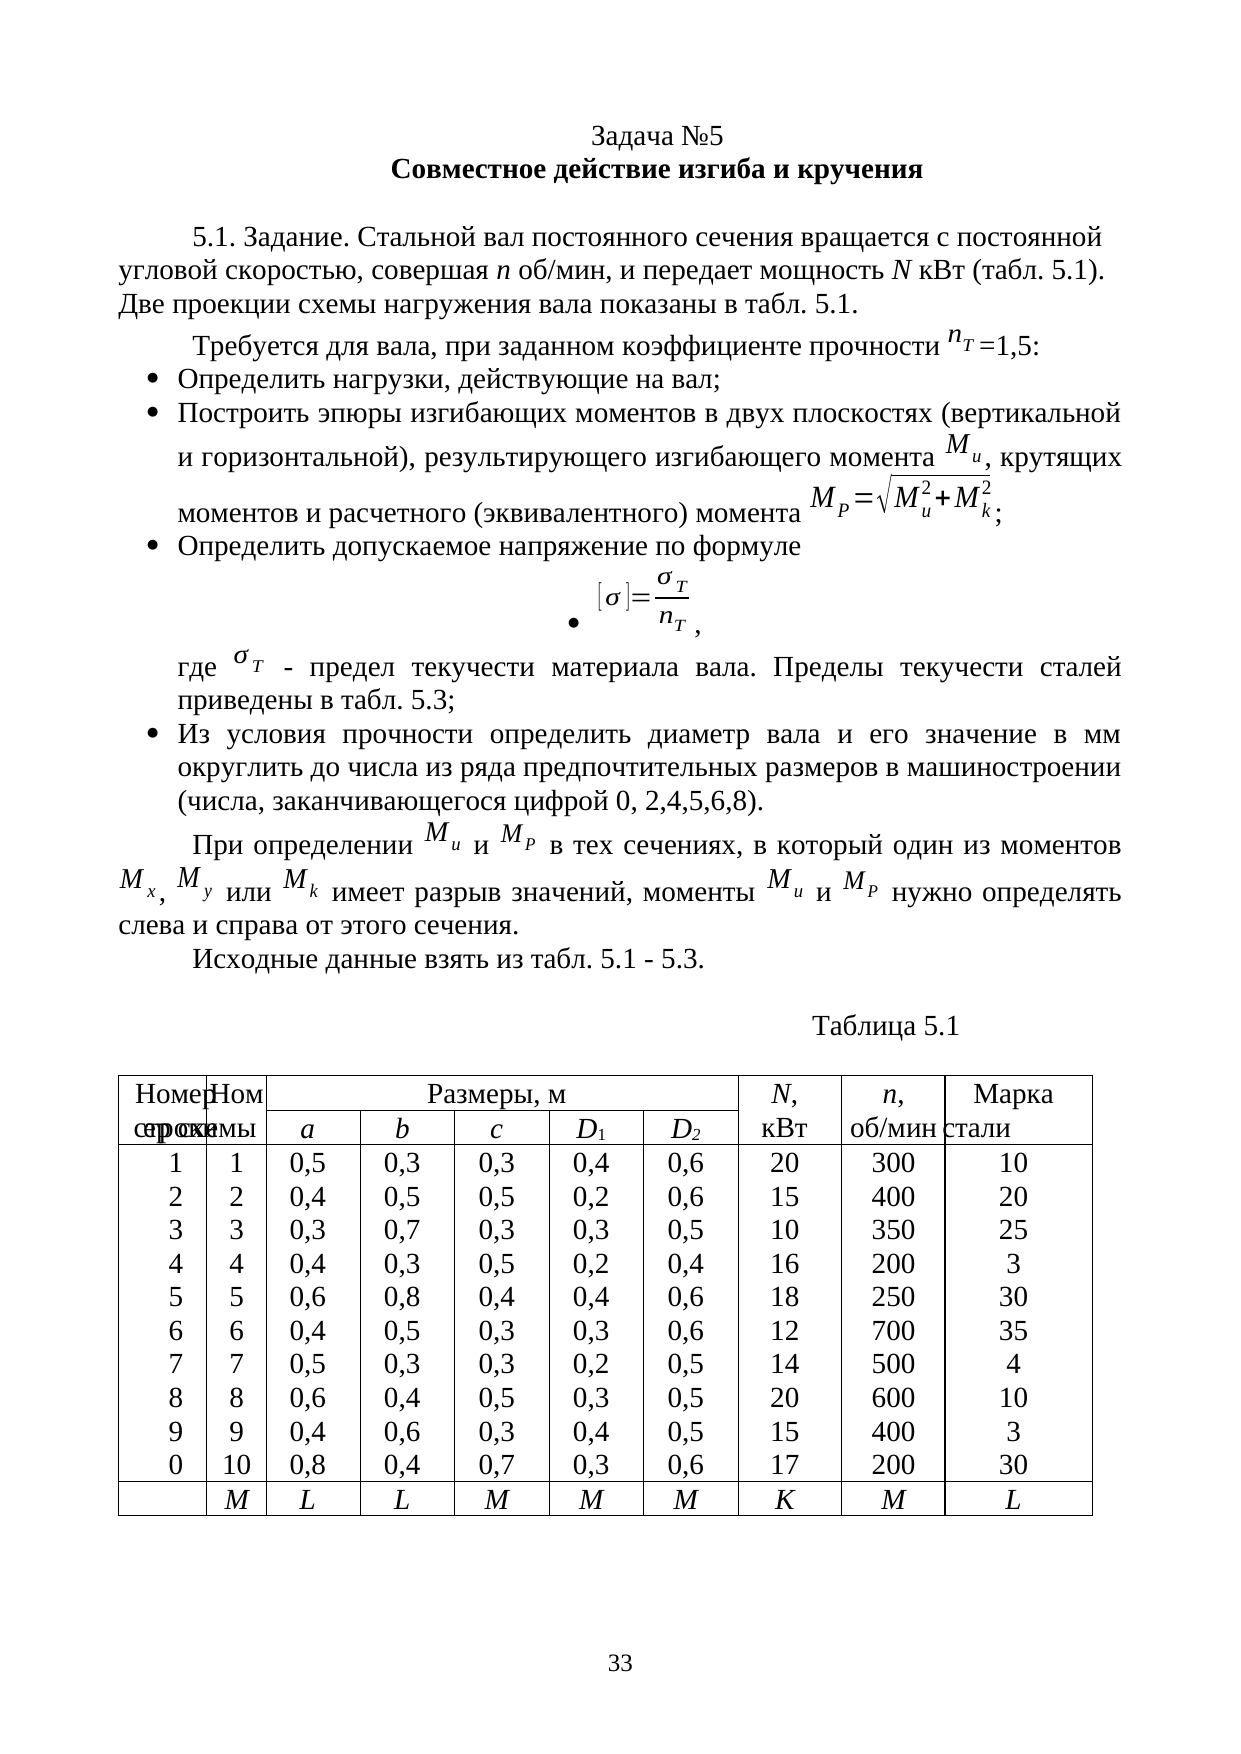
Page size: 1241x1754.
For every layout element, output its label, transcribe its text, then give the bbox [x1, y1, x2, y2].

table_cell M [207, 1482, 266, 1515]
table_cell 0,3 [455, 1313, 549, 1347]
text При определении и в тех сечениях, в который один из моментов , или имеет разрыв значений, моменты и нужно определять слева и справа от этого сечения. [118, 817, 1122, 941]
table_cell M [455, 1482, 549, 1515]
table_cell 0,3 [361, 1246, 454, 1279]
table_cell 12 [739, 1313, 841, 1347]
table_cell 0,8 [361, 1280, 454, 1313]
table_cell 0,3 [455, 1213, 549, 1246]
table_cell 8 [207, 1380, 266, 1414]
table_cell 0,3 [550, 1213, 643, 1246]
table_cell 400 [842, 1414, 944, 1447]
table_cell 3 [119, 1213, 206, 1246]
table_cell 0,5 [455, 1380, 549, 1414]
list Определить нагрузки, действующие на вал; [148, 361, 1122, 395]
table_cell 1 [119, 1145, 206, 1179]
table_cell 200 [842, 1246, 944, 1279]
table_header n, об/мин [842, 1076, 944, 1144]
table_cell 0,6 [267, 1380, 360, 1414]
table_cell D2 [644, 1111, 738, 1144]
table_cell 5 [207, 1280, 266, 1313]
text 5.1. Задание. Стальной вал постоянного сечения вращается с постоянной угловой скоростью, совершая n об/мин, и передает мощность N кВт (табл. 5.1). Две проекции схемы нагружения вала показаны в табл. 5.1. [118, 219, 1122, 319]
table_cell 35 [946, 1313, 1092, 1347]
table_cell 25 [946, 1213, 1092, 1246]
table_cell c [455, 1111, 549, 1144]
table_cell 0,5 [644, 1347, 738, 1380]
table_cell 3 [946, 1414, 1092, 1447]
table_cell 10 [946, 1380, 1092, 1414]
table_cell M [550, 1482, 643, 1515]
table_cell 400 [842, 1179, 944, 1212]
table_cell 0,4 [455, 1280, 549, 1313]
table_cell 0,3 [455, 1145, 549, 1179]
table_cell 0,6 [267, 1280, 360, 1313]
table_cell 0,5 [361, 1179, 454, 1212]
table_cell 0,3 [550, 1313, 643, 1347]
table_cell 4 [119, 1246, 206, 1279]
table_cell 0,6 [644, 1280, 738, 1313]
table_cell 7 [207, 1347, 266, 1380]
table_cell 0,6 [644, 1313, 738, 1347]
table_cell 500 [842, 1347, 944, 1380]
table_cell 9 [207, 1414, 266, 1447]
table_cell 4 [946, 1347, 1092, 1380]
list Из условия прочности определить диаметр вала и его значение в мм округлить до числа из ряда предпочтительных размеров в машиностроении (числа, заканчивающегося цифрой 0, 2,4,5,6,8). [148, 716, 1122, 817]
table_cell b [361, 1111, 454, 1144]
text Требуется для вала, при заданном коэффициенте прочности =1,5: [118, 319, 1122, 361]
table_header Марка стали [946, 1076, 1092, 1144]
table_cell 0,4 [361, 1380, 454, 1414]
table_cell 0,8 [267, 1447, 360, 1481]
table_cell 14 [739, 1347, 841, 1380]
table_cell 18 [739, 1280, 841, 1313]
table_cell 0,3 [455, 1347, 549, 1380]
table_cell 0,3 [361, 1347, 454, 1380]
table_cell 15 [739, 1179, 841, 1212]
text Задача №5 [118, 118, 1122, 152]
table_cell M [842, 1482, 944, 1515]
table_cell 0,3 [550, 1380, 643, 1414]
table_cell 0,5 [644, 1380, 738, 1414]
table_cell 20 [946, 1179, 1092, 1212]
table_cell 30 [946, 1280, 1092, 1313]
table_cell 6 [119, 1313, 206, 1347]
table_cell 0,6 [644, 1145, 738, 1179]
table_cell 0,4 [550, 1145, 643, 1179]
table_cell 0,6 [644, 1179, 738, 1212]
table_cell 600 [842, 1380, 944, 1414]
table_cell 2 [119, 1179, 206, 1212]
table_cell 0,4 [550, 1280, 643, 1313]
text Исходные данные взять из табл. 5.1 - 5.3. [118, 941, 1122, 974]
table_header Номер строки [119, 1076, 206, 1144]
table_cell 0,6 [644, 1447, 738, 1481]
table_cell 9 [119, 1414, 206, 1447]
table_cell 3 [946, 1246, 1092, 1279]
table_cell 0,3 [455, 1414, 549, 1447]
table_cell 20 [739, 1145, 841, 1179]
table_cell 0,7 [361, 1213, 454, 1246]
table_cell 0,2 [550, 1179, 643, 1212]
table_header Размеры, м [267, 1076, 738, 1110]
table_cell 1 [207, 1145, 266, 1179]
table_cell 30 [946, 1447, 1092, 1481]
table_cell 16 [739, 1246, 841, 1279]
table_cell 300 [842, 1145, 944, 1179]
table_cell 7 [119, 1347, 206, 1380]
table_cell 0,5 [361, 1313, 454, 1347]
table_cell 0,5 [455, 1179, 549, 1212]
table_cell 10 [739, 1213, 841, 1246]
table_cell 700 [842, 1313, 944, 1347]
table_cell 5 [119, 1280, 206, 1313]
table_cell L [267, 1482, 360, 1515]
table_cell 0,5 [267, 1145, 360, 1179]
table_cell 0,2 [550, 1246, 643, 1279]
text Совместное действие изгиба и кручения [192, 152, 1122, 185]
list Определить допускаемое напряжение по формуле [148, 528, 1122, 562]
table_cell 8 [119, 1380, 206, 1414]
table_cell L [361, 1482, 454, 1515]
table_cell a [267, 1111, 360, 1144]
table_cell 0,4 [550, 1414, 643, 1447]
table_cell 0,3 [267, 1213, 360, 1246]
table_cell 0,7 [455, 1447, 549, 1481]
table_cell 0,4 [267, 1414, 360, 1447]
table_cell 0,4 [361, 1447, 454, 1481]
table_cell 10 [946, 1145, 1092, 1179]
table_cell 0,5 [455, 1246, 549, 1279]
list , [148, 562, 1122, 640]
table_cell 0,6 [361, 1414, 454, 1447]
table_cell 0,5 [267, 1347, 360, 1380]
table_cell М [644, 1482, 738, 1515]
table_cell 0,4 [267, 1246, 360, 1279]
table_cell 0,4 [267, 1313, 360, 1347]
table_cell 17 [739, 1447, 841, 1481]
table_cell 0,5 [644, 1213, 738, 1246]
table_cell 15 [739, 1414, 841, 1447]
table_cell 0,4 [644, 1246, 738, 1279]
table_cell 2 [207, 1179, 266, 1212]
table_cell 0,3 [361, 1145, 454, 1179]
table_cell 6 [207, 1313, 266, 1347]
text где - предел текучести материала вала. Пределы текучести сталей приведены в табл. 5.3; [177, 640, 1122, 716]
table_cell 0,5 [644, 1414, 738, 1447]
subtitle Таблица 5.1 [118, 1008, 1122, 1042]
table_cell 3 [207, 1213, 266, 1246]
table_cell L [946, 1482, 1092, 1515]
table_cell 350 [842, 1213, 944, 1246]
table_cell 0 [119, 1447, 206, 1481]
table_header Номер схемы [207, 1076, 266, 1144]
table_cell K [739, 1482, 841, 1515]
table_cell 200 [842, 1447, 944, 1481]
table_cell [119, 1482, 206, 1515]
table_cell 0,4 [267, 1179, 360, 1212]
table_cell 250 [842, 1280, 944, 1313]
table_header N, кВт [739, 1076, 841, 1144]
table_cell 4 [207, 1246, 266, 1279]
table_cell 0,3 [550, 1447, 643, 1481]
table_cell 20 [739, 1380, 841, 1414]
table_cell D1 [550, 1111, 643, 1144]
list Построить эпюры изгибающих моментов в двух плоскостях (вертикальной и горизонтальной), результирующего изгибающего момента , крутящих моментов и расчетного (эквивалентного) момента ; [148, 395, 1122, 528]
table_cell 0,2 [550, 1347, 643, 1380]
table_cell 10 [207, 1447, 266, 1481]
